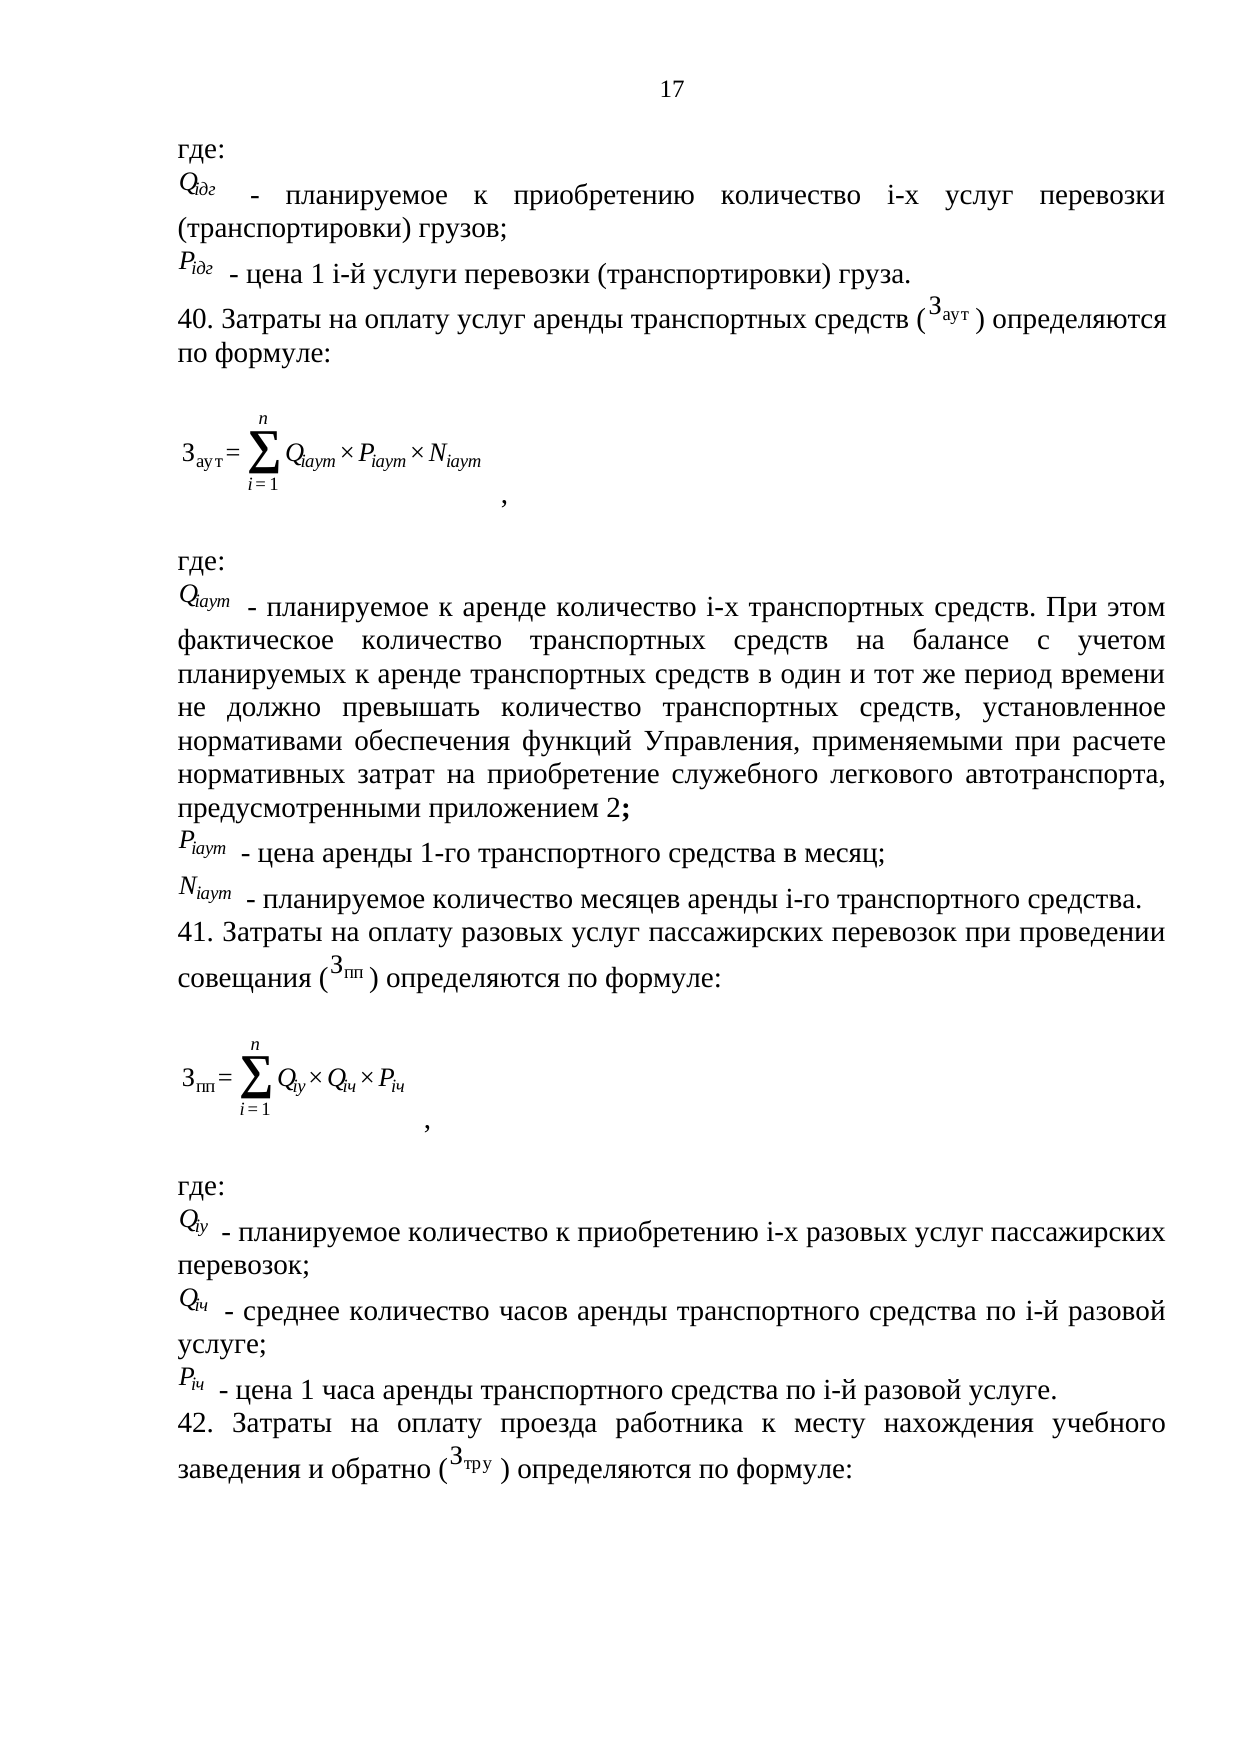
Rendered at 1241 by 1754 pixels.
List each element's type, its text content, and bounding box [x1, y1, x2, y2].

text где: [177, 543, 1167, 577]
text 42. Затраты на оплату проезда работника к месту нахождения учебного заведения и обратно () определяются по формуле: [177, 1405, 1167, 1484]
text , [177, 1027, 1167, 1135]
text 40. Затраты на оплату услуг аренды транспортных средств () определяются по формуле: [177, 289, 1167, 368]
text где: [177, 131, 1167, 165]
text - цена аренды 1-го транспортного средства в месяц; [177, 823, 1167, 869]
text - планируемое количество месяцев аренды i-го транспортного средства. [177, 869, 1167, 914]
text - среднее количество часов аренды транспортного средства по i-й разовой услуге; [177, 1281, 1167, 1360]
text где: [177, 1168, 1167, 1202]
text - цена 1 i-й услуги перевозки (транспортировки) груза. [177, 244, 1167, 289]
text - планируемое количество к приобретению i-х разовых услуг пассажирских перевозок; [177, 1202, 1167, 1281]
text , [177, 402, 1167, 510]
text - планируемое к аренде количество i-x транспортных средств. При этом фактическое количество транспортных средств на балансе с учетом планируемых к аренде транспортных средств в один и тот же период времени не должно превышать количество транспортных средств, установленное нормативами обеспечения функций Управления, применяемыми при расчете нормативных затрат на приобретение служебного легкового автотранспорта, предусмотренными приложением 2; [177, 577, 1167, 823]
text 41. Затраты на оплату разовых услуг пассажирских перевозок при проведении совещания () определяются по формуле: [177, 914, 1167, 993]
text - цена 1 часа аренды транспортного средства по i-й разовой услуге. [177, 1360, 1167, 1405]
text - планируемое к приобретению количество i-х услуг перевозки (транспортировки) грузов; [177, 165, 1167, 244]
